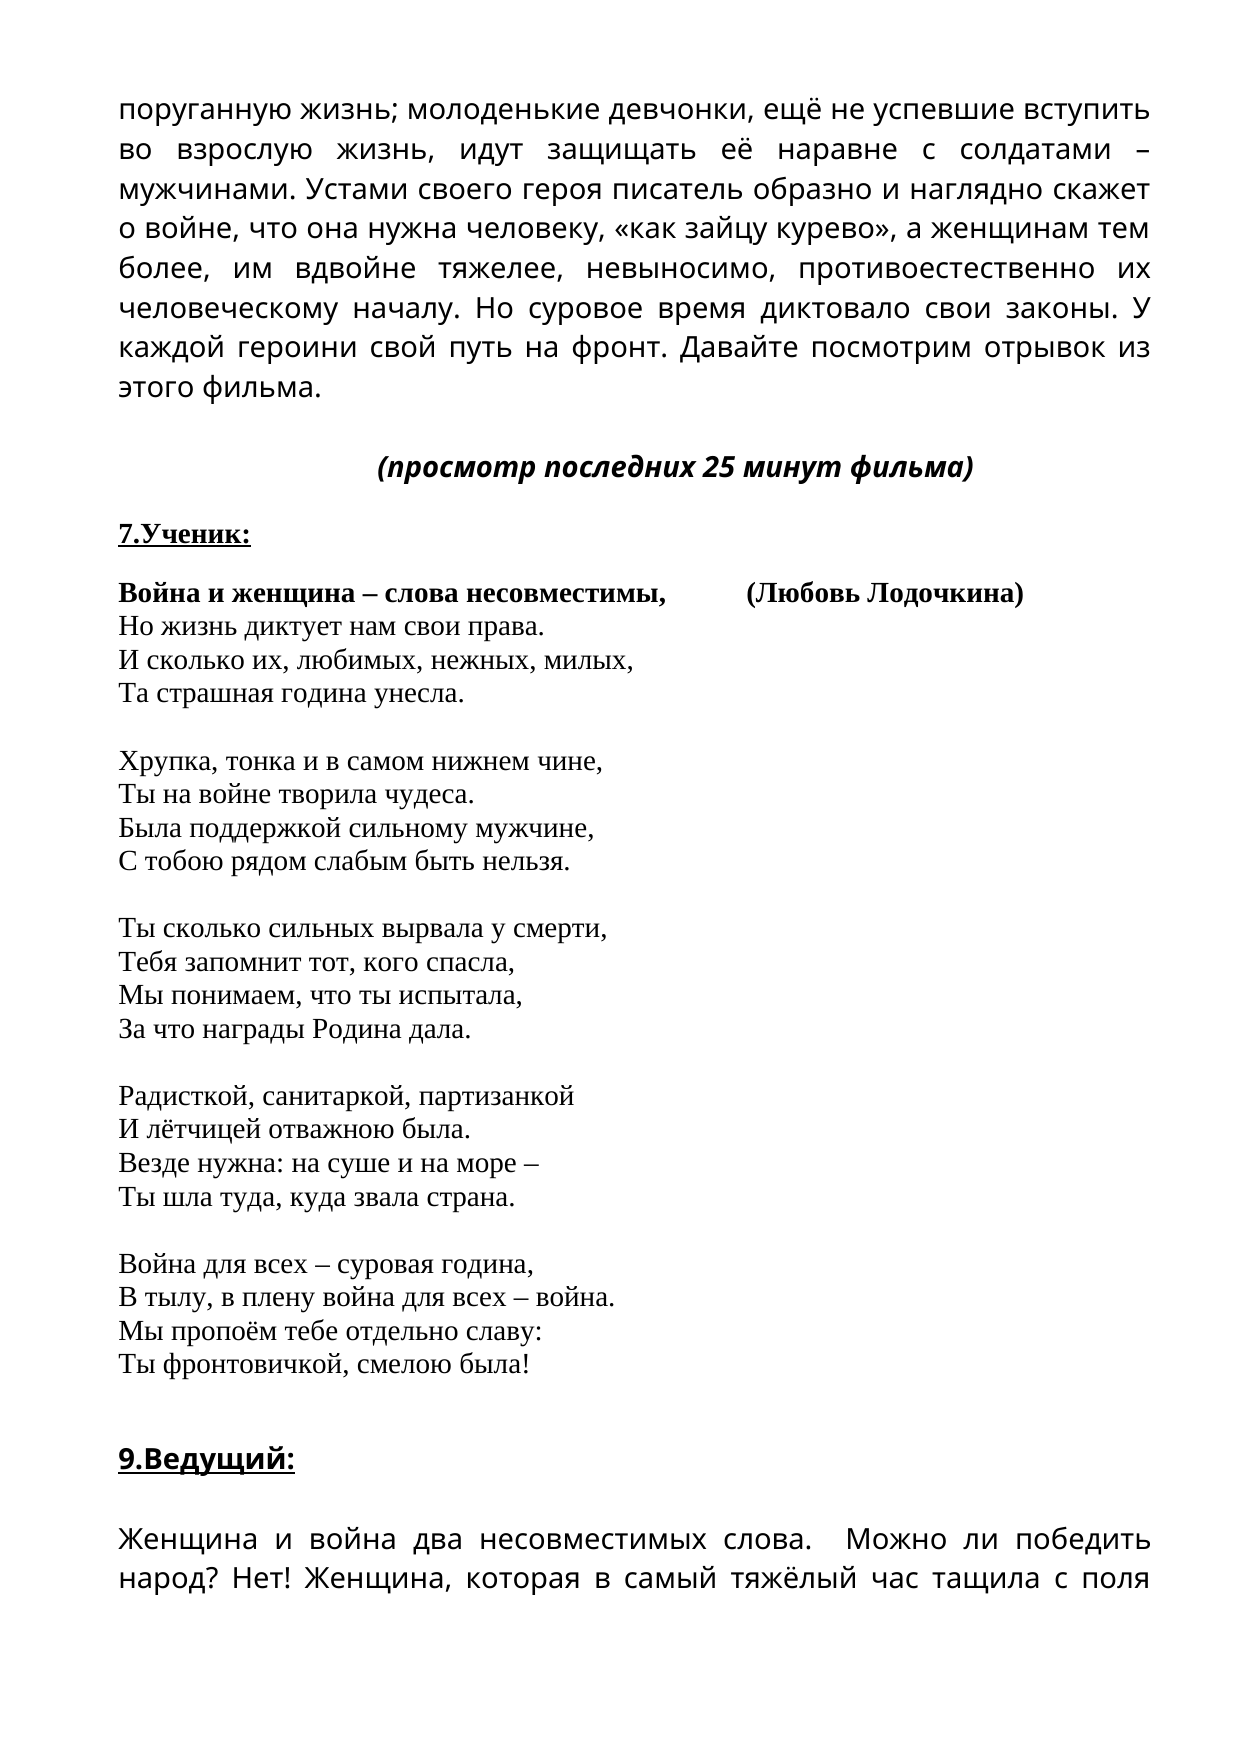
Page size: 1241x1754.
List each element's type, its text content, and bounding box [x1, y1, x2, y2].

text Война и женщина – слова несовместимы, (Любовь Лодочкина) Но жизнь диктует нам свои права. И сколько их, любимых, нежных, милых, Та страшная година унесла. Хрупка, тонка и в самом нижнем чине, Ты на войне творила чудеса. Была поддержкой сильному мужчине, С тобою рядом слабым быть нельзя. Ты сколько сильных вырвала у смерти, Тебя запомнит тот, кого спасла, Мы понимаем, что ты испытала, За что награды Родина дала. Радисткой, санитаркой, партизанкой И лётчицей отважною была. Везде нужна: на суше и на море – Ты шла туда, куда звала страна. Война для всех – суровая година, В тылу, в плену война для всех – война. Мы пропоём тебе отдельно славу: Ты фронтовичкой, смелою была! [118, 575, 1152, 1380]
text 9.Ведущий: [118, 1438, 1152, 1478]
text (просмотр последних 25 минут фильма) [199, 446, 1152, 486]
text 7.Ученик: [118, 516, 1152, 550]
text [118, 1518, 1152, 1597]
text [118, 89, 1152, 406]
